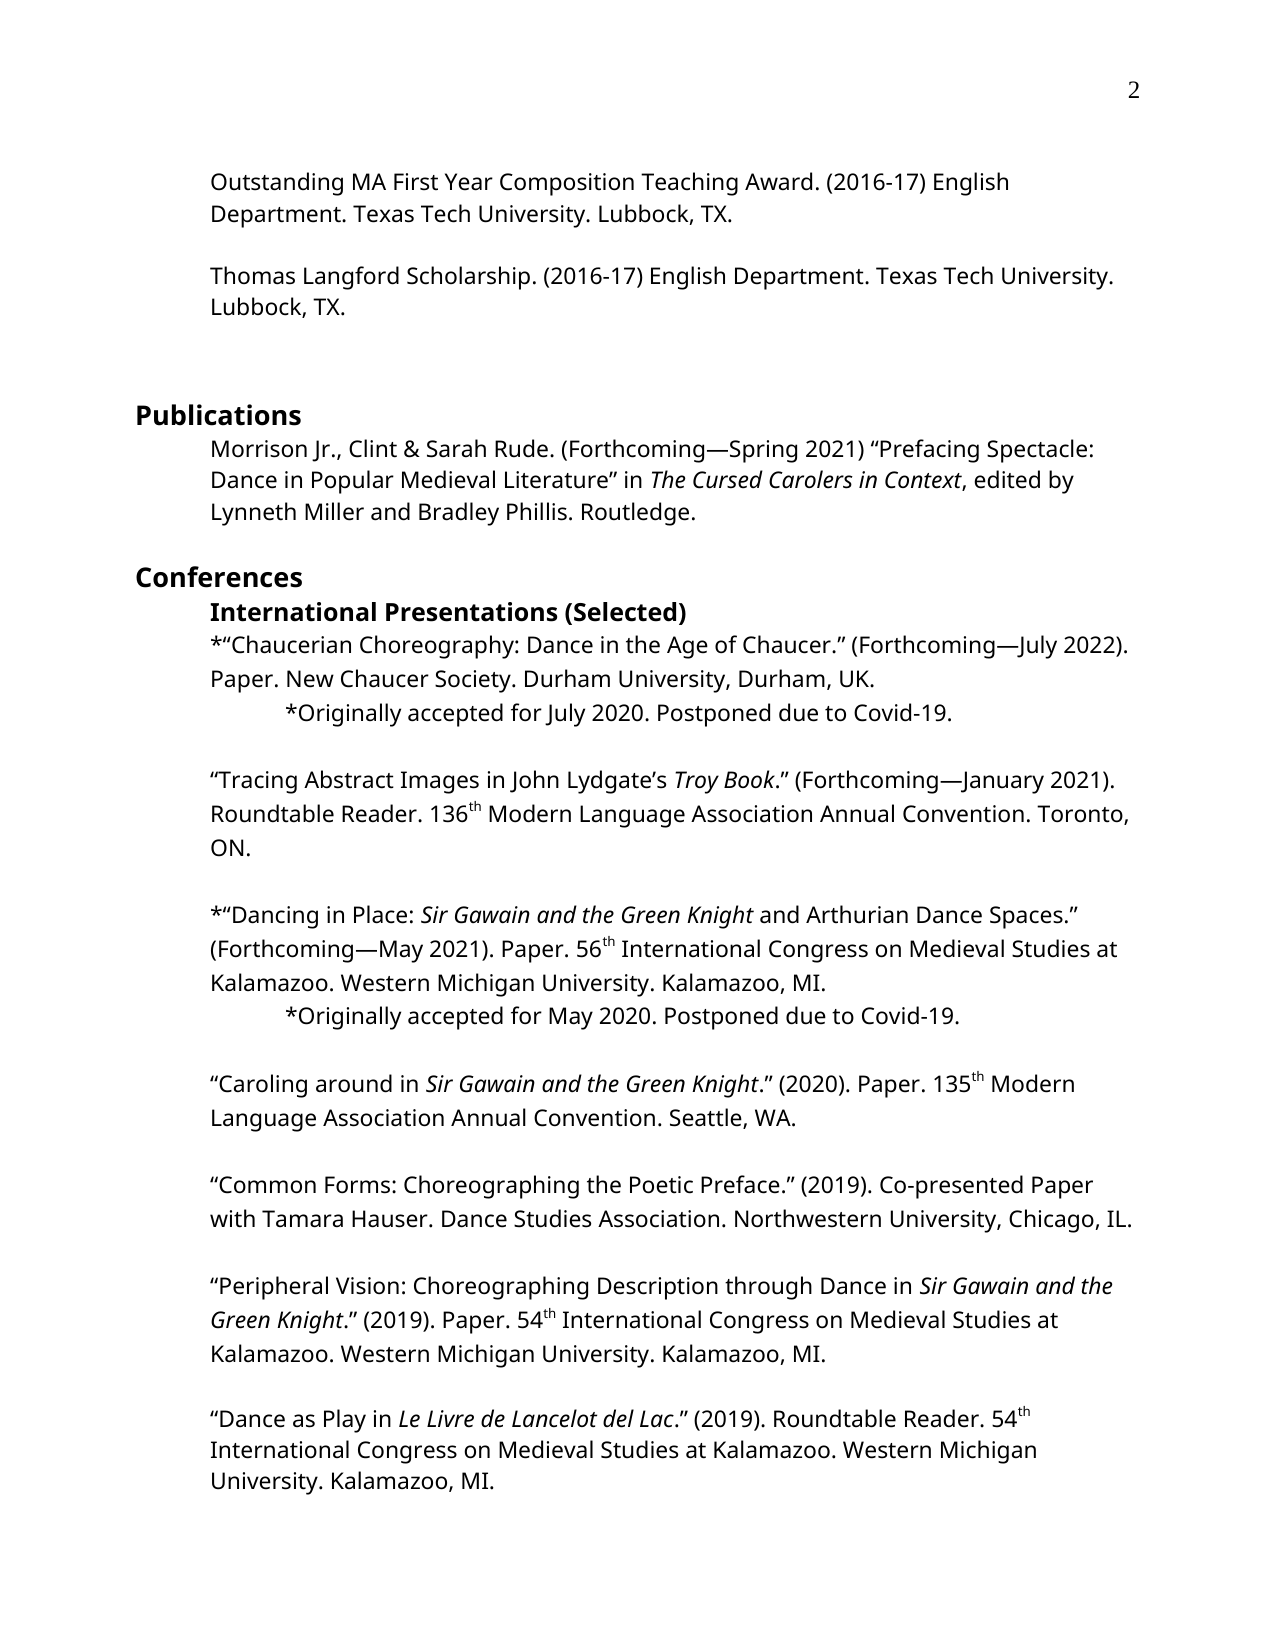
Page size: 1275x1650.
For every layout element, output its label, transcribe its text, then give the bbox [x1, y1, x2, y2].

text “Caroling around in Sir Gawain and the Green Knight.” (2020). Paper. 135th Modern Language Association Annual Convention. Seattle, WA. [210, 1068, 1140, 1133]
text Publications [135, 396, 1140, 433]
text “Dance as Play in Le Livre de Lancelot del Lac.” (2019). Roundtable Reader. 54th International Congress on Medieval Studies at Kalamazoo. Western Michigan University. Kalamazoo, MI. [210, 1403, 1140, 1497]
text *Originally accepted for May 2020. Postponed due to Covid-19. [210, 1000, 1140, 1032]
text *“Dancing in Place: Sir Gawain and the Green Knight and Arthurian Dance Spaces.” (Forthcoming—May 2021). Paper. 56th International Congress on Medieval Studies at Kalamazoo. Western Michigan University. Kalamazoo, MI. [210, 899, 1140, 998]
text Outstanding MA First Year Composition Teaching Award. (2016-17) English Department. Texas Tech University. Lubbock, TX. [210, 166, 1140, 229]
text *Originally accepted for July 2020. Postponed due to Covid-19. [210, 697, 1140, 728]
text International Presentations (Selected) [135, 595, 1140, 629]
text Conferences [135, 558, 1140, 595]
text “Tracing Abstract Images in John Lydgate’s Troy Book.” (Forthcoming—January 2021). Roundtable Reader. 136th Modern Language Association Annual Convention. Toronto, ON. [210, 764, 1140, 863]
text *“Chaucerian Choreography: Dance in the Age of Chaucer.” (Forthcoming—July 2022). Paper. New Chaucer Society. Durham University, Durham, UK. [210, 629, 1140, 694]
text “Peripheral Vision: Choreographing Description through Dance in Sir Gawain and the Green Knight.” (2019). Paper. 54th International Congress on Medieval Studies at Kalamazoo. Western Michigan University. Kalamazoo, MI. [210, 1270, 1140, 1369]
text “Common Forms: Choreographing the Poetic Preface.” (2019). Co-presented Paper with Tamara Hauser. Dance Studies Association. Northwestern University, Chicago, IL. [210, 1169, 1140, 1234]
text Thomas Langford Scholarship. (2016-17) English Department. Texas Tech University. Lubbock, TX. [210, 260, 1140, 322]
text Morrison Jr., Clint & Sarah Rude. (Forthcoming—Spring 2021) “Prefacing Spectacle: Dance in Popular Medieval Literature” in The Cursed Carolers in Context, edited by Lynneth Miller and Bradley Phillis. Routledge. [210, 433, 1140, 527]
